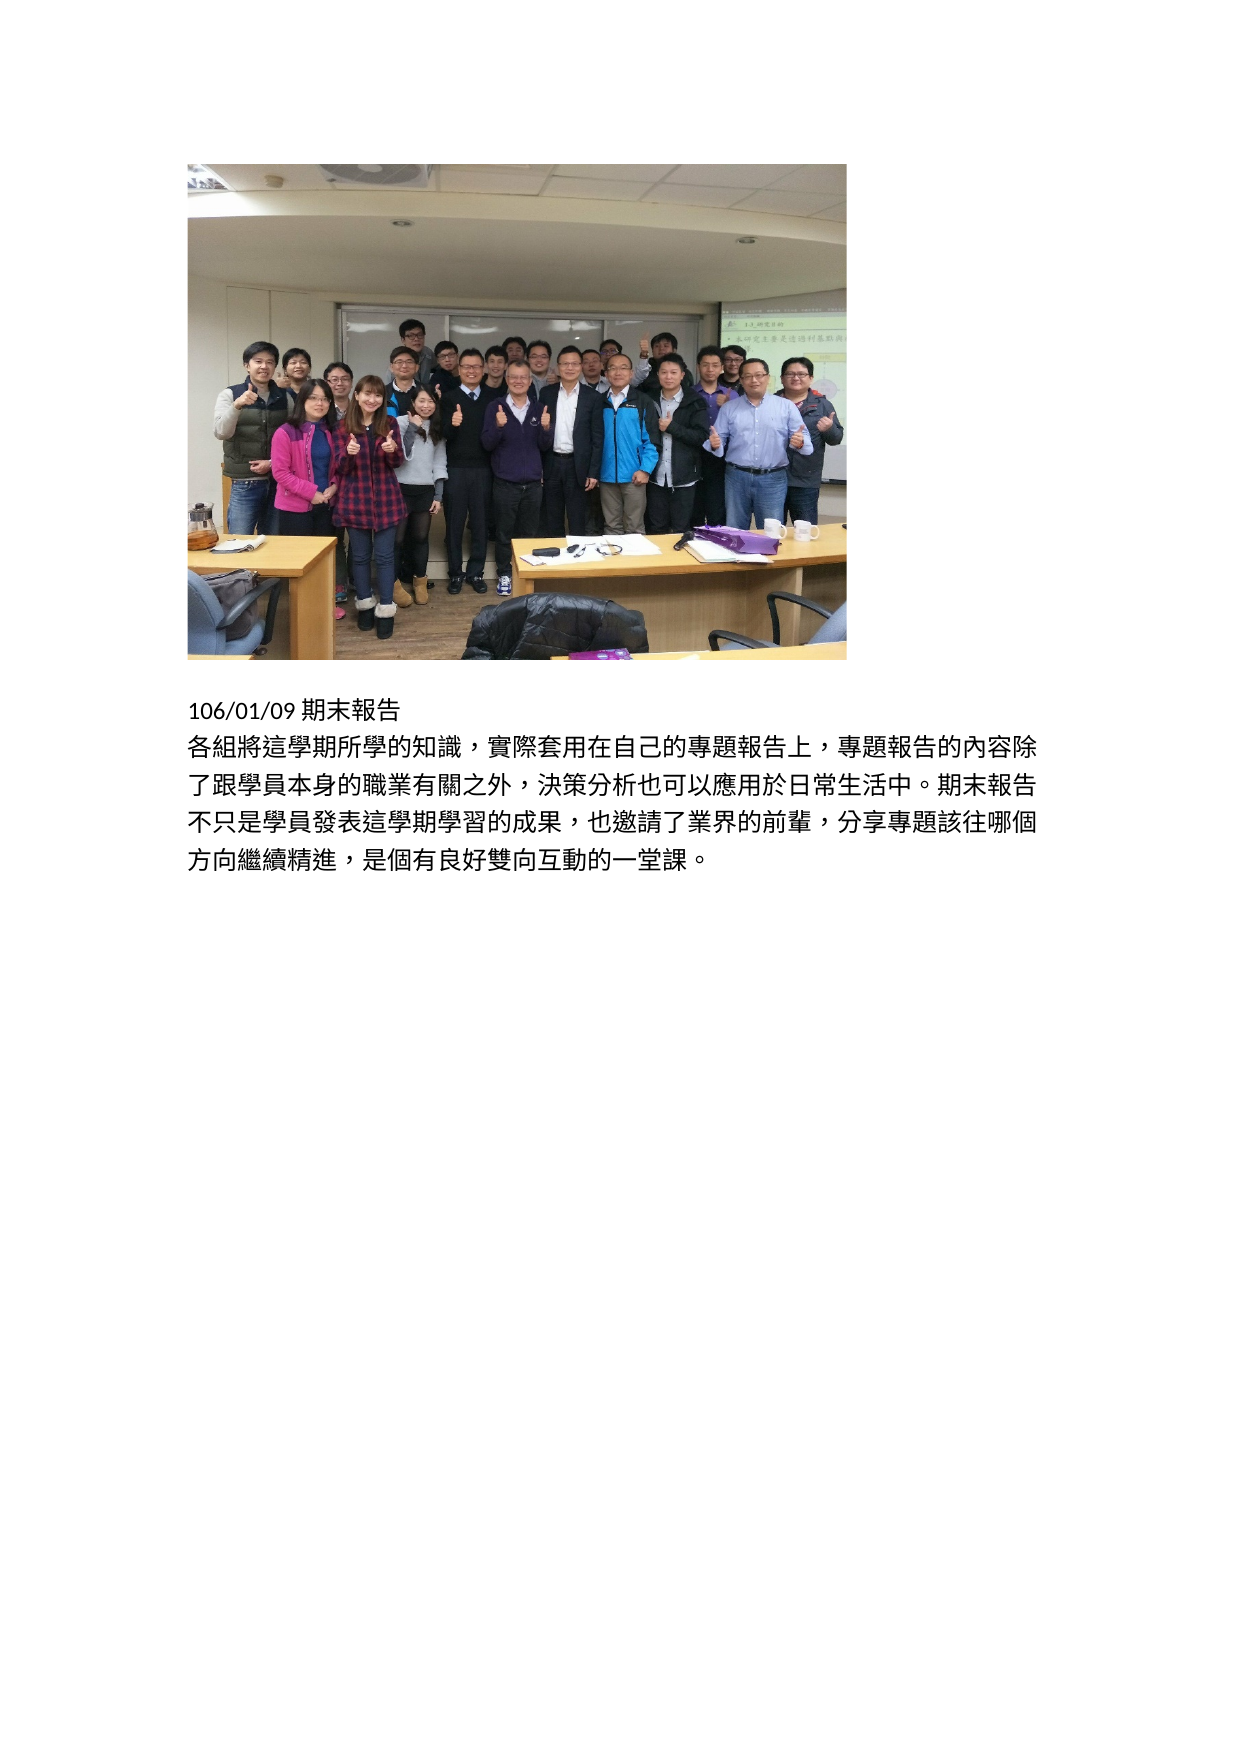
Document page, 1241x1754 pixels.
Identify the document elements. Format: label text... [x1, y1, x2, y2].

picture [187, 164, 847, 660]
text 各組將這學期所學的知識，實際套用在自己的專題報告上，專題報告的內容除了跟學員本身的職業有關之外，決策分析也可以應用於日常生活中。期末報告不只是學員發表這學期學習的成果，也邀請了業界的前輩，分享專題該往哪個方向繼續精進，是個有良好雙向互動的一堂課。 [187, 727, 1053, 877]
text 106/01/09 期末報告 [187, 689, 1053, 727]
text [187, 164, 1053, 689]
